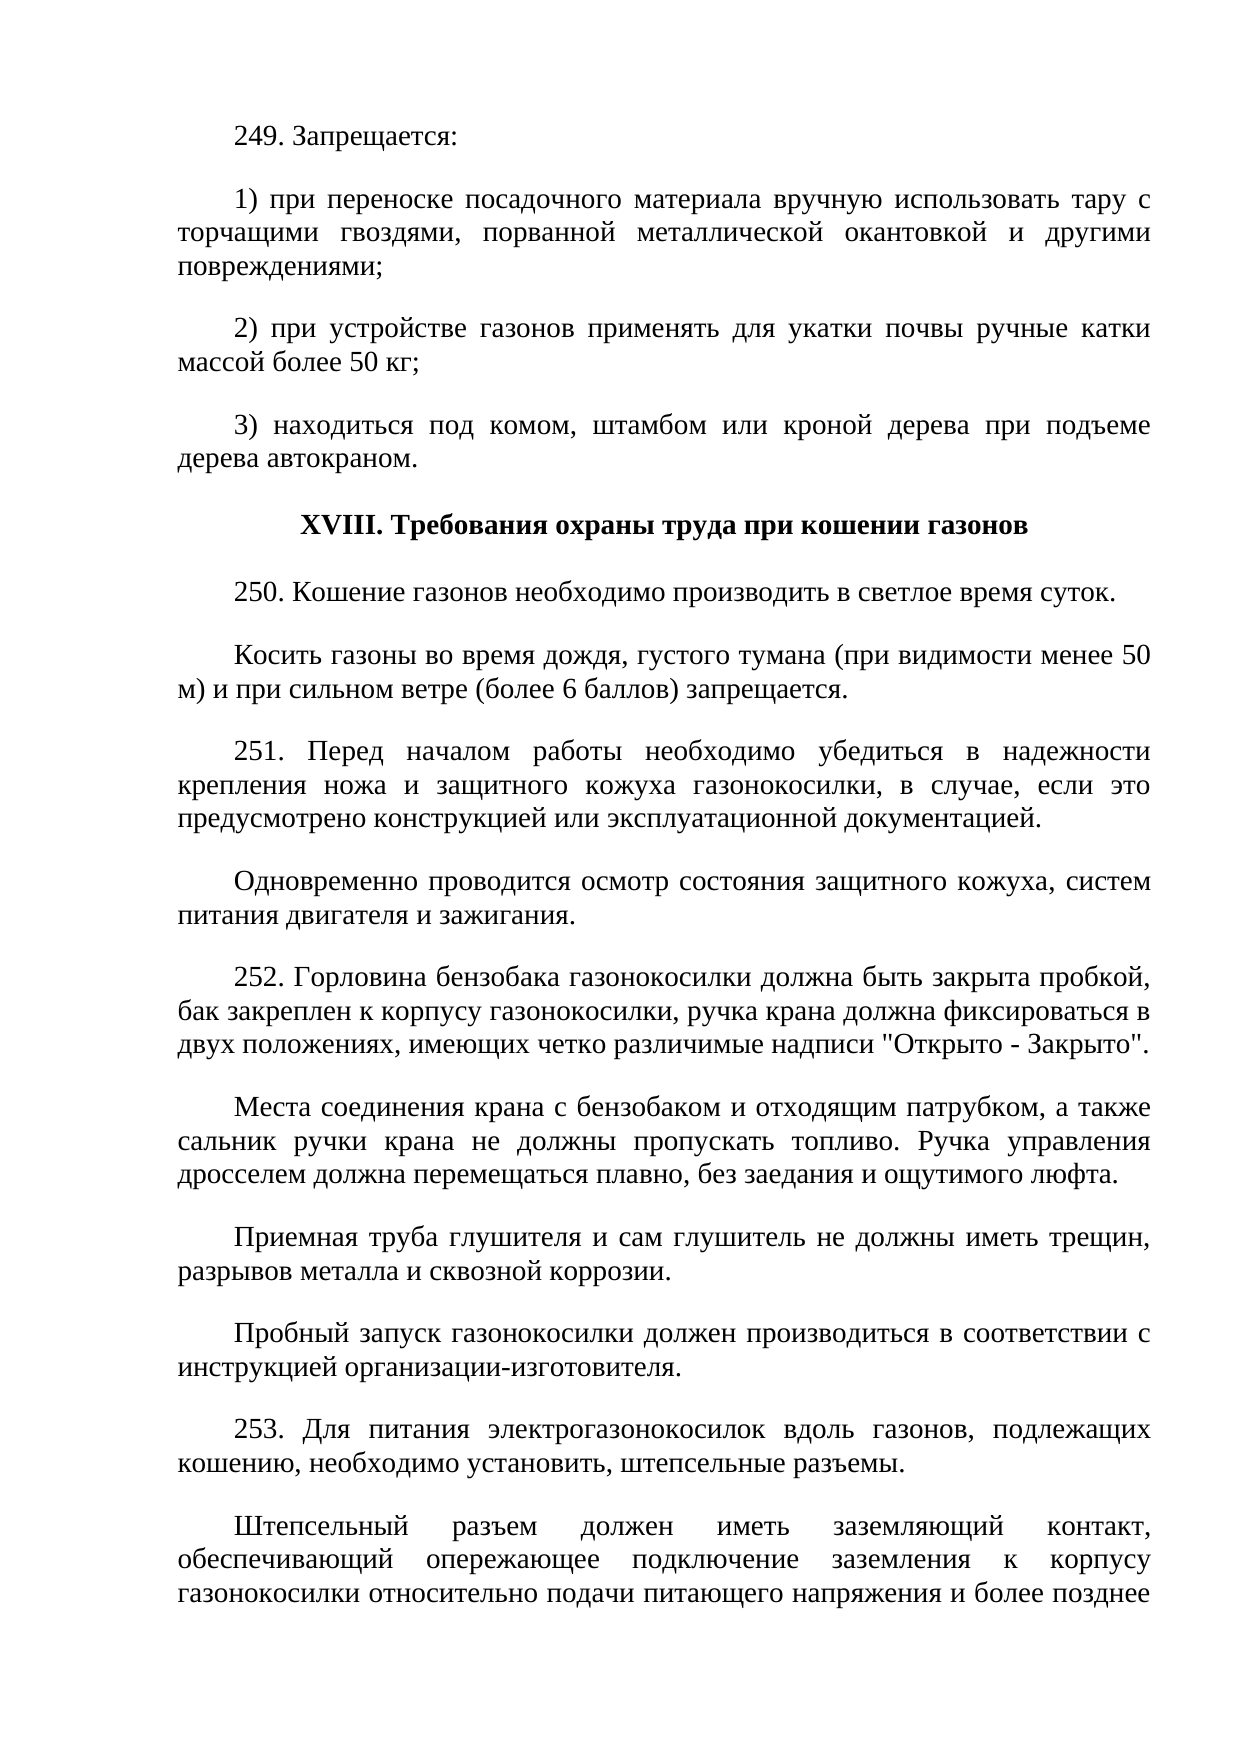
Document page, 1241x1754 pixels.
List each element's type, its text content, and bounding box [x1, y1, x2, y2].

text 253. Для питания электрогазонокосилок вдоль газонов, подлежащих кошению, необходимо установить, штепсельные разъемы. [177, 1412, 1152, 1479]
text Приемная труба глушителя и сам глушитель не должны иметь трещин, разрывов металла и сквозной коррозии. [177, 1219, 1152, 1286]
text Места соединения крана с бензобаком и отходящим патрубком, а также сальник ручки крана не должны пропускать топливо. Ручка управления дросселем должна перемещаться плавно, без заедания и ощутимого люфта. [177, 1089, 1152, 1190]
text Косить газоны во время дождя, густого тумана (при видимости менее 50 м) и при сильном ветре (более 6 баллов) запрещается. [177, 637, 1152, 704]
text 252. Горловина бензобака газонокосилки должна быть закрыта пробкой, бак закреплен к корпусу газонокосилки, ручка крана должна фиксироваться в двух положениях, имеющих четко различимые надписи "Открыто - Закрыто". [177, 959, 1152, 1060]
text 3) находиться под комом, штамбом или кроной дерева при подъеме дерева автокраном. [177, 407, 1152, 474]
text 249. Запрещается: [177, 118, 1152, 152]
text 1) при переноске посадочного материала вручную использовать тару с торчащими гвоздями, порванной металлической окантовкой и другими повреждениями; [177, 181, 1152, 281]
text 250. Кошение газонов необходимо производить в светлое время суток. [177, 574, 1152, 608]
text 2) при устройстве газонов применять для укатки почвы ручные катки массой более 50 кг; [177, 311, 1152, 378]
text Одновременно проводится осмотр состояния защитного кожуха, систем питания двигателя и зажигания. [177, 863, 1152, 930]
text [177, 1508, 1152, 1608]
text Пробный запуск газонокосилки должен производиться в соответствии с инструкцией организации-изготовителя. [177, 1315, 1152, 1382]
text 251. Перед началом работы необходимо убедиться в надежности крепления ножа и защитного кожуха газонокосилки, в случае, если это предусмотрено конструкцией или эксплуатационной документацией. [177, 733, 1152, 834]
title XVIII. Требования охраны труда при кошении газонов [177, 507, 1152, 541]
